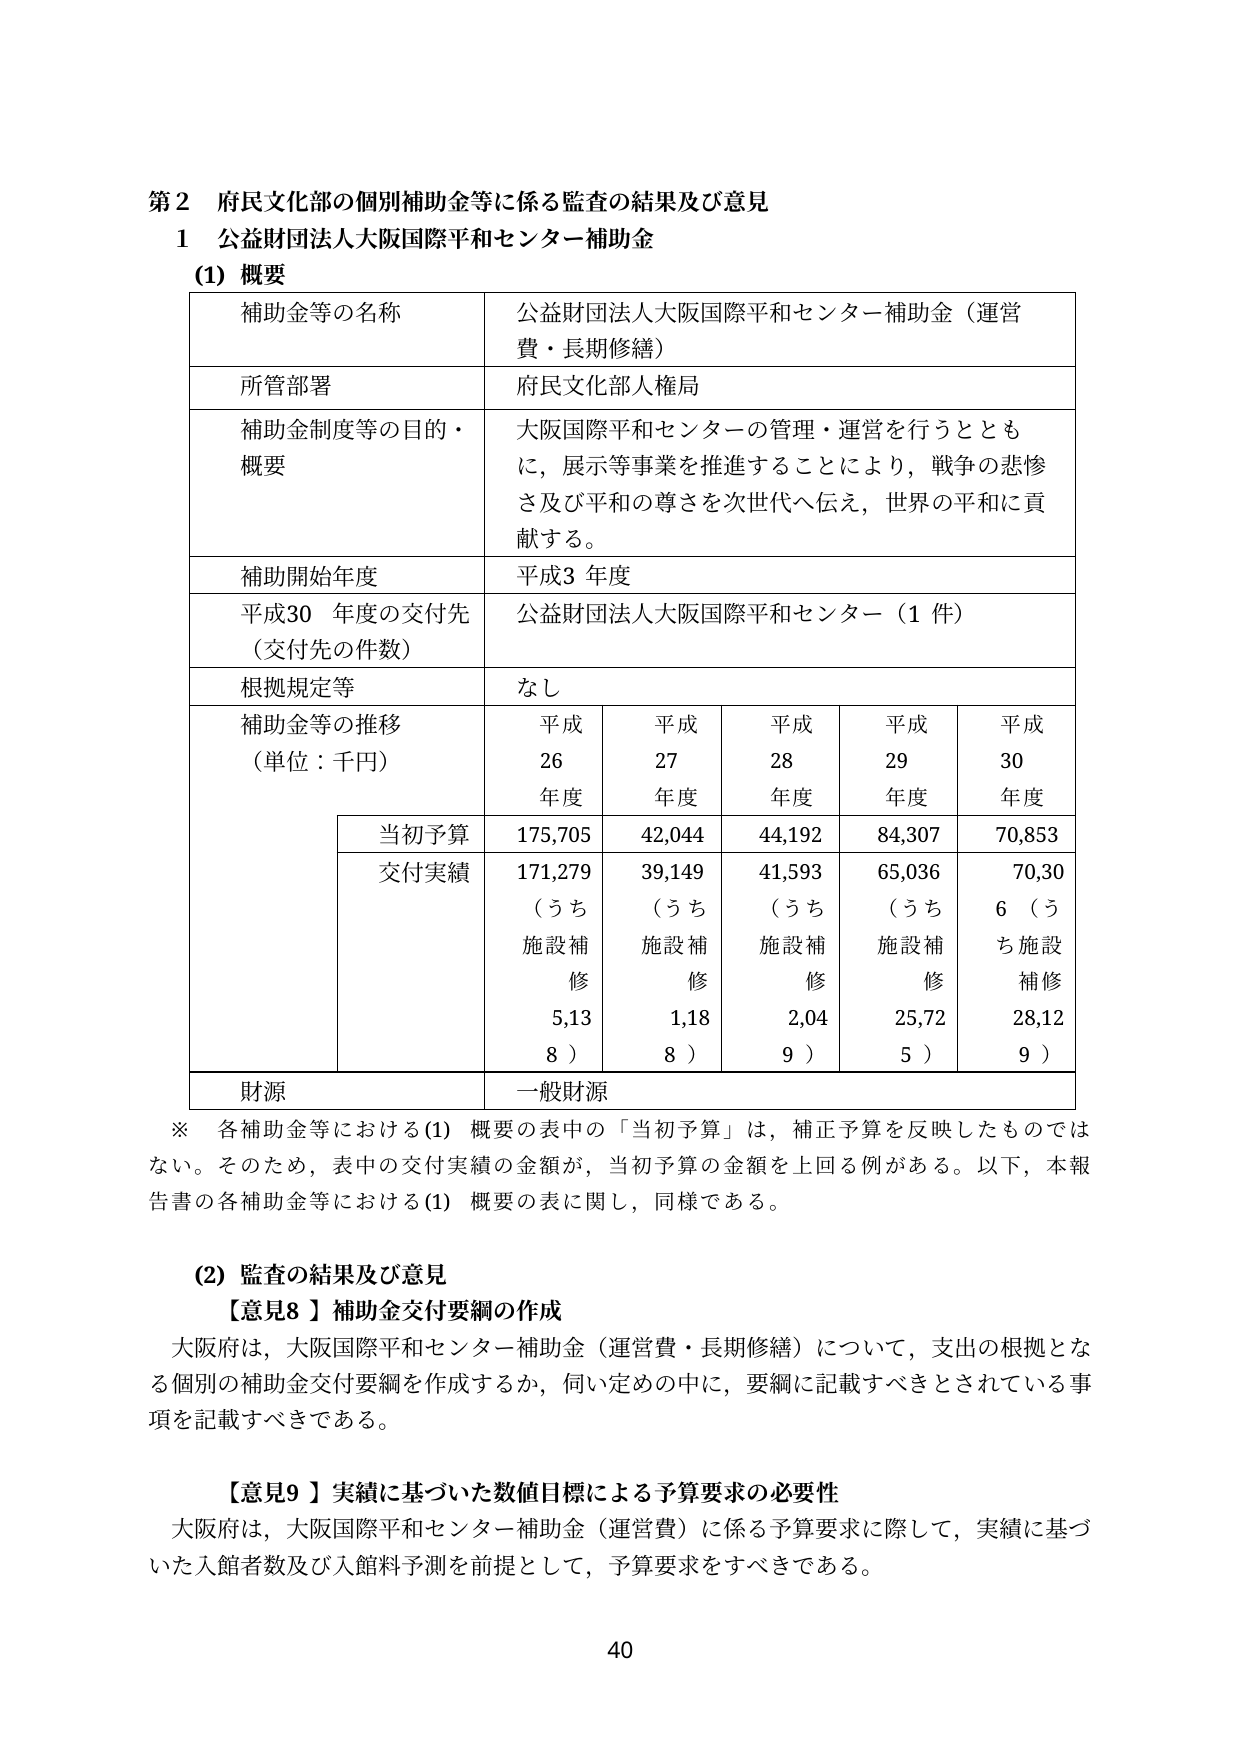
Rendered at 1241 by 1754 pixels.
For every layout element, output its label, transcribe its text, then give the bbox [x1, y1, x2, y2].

text 第２ 府民文化部の個別補助金等に係る監査の結果及び意見 [148, 183, 1092, 219]
table_cell 大阪国際平和センターの管理・運営を行うとともに，展示等事業を推進することにより，戦争の悲惨さ及び平和の尊さを次世代へ伝え，世界の平和に貢献する。 [485, 410, 1075, 556]
table_cell 41,593 （うち施設補修2,049） [722, 853, 839, 1071]
text ※ 各補助金等における(1)概要の表中の「当初予算」は，補正予算を反映したものではない。そのため，表中の交付実績の金額が，当初予算の金額を上回る例がある。以下，本報告書の各補助金等における(1)概要の表に関し，同様である。 [148, 1110, 1092, 1219]
table_cell 平成30年度の交付先 （交付先の件数） [190, 594, 484, 667]
table_cell 根拠規定等 [190, 668, 484, 704]
table_cell 39,149 （うち施設補修1,188） [603, 853, 721, 1071]
table_cell 補助開始年度 [190, 557, 484, 593]
table_cell 175,705 [485, 816, 602, 852]
table_header 公益財団法人大阪国際平和センター補助金（運営費・長期修繕） [485, 293, 1075, 366]
text 大阪府は，大阪国際平和センター補助金（運営費）に係る予算要求に際して，実績に基づいた入館者数及び入館料予測を前提として，予算要求をすべきである。 [148, 1510, 1092, 1582]
table_cell 42,044 [603, 816, 721, 852]
table_cell 44,192 [722, 816, 839, 852]
table_cell 平成27年度 [603, 706, 721, 815]
table_cell 84,307 [840, 816, 957, 852]
table_cell 補助金等の推移 （単位：千円） [190, 706, 484, 815]
table_cell [190, 815, 337, 1071]
table_cell 平成26年度 [485, 706, 602, 815]
table_cell 65,036 （うち施設補修25,725） [840, 853, 957, 1071]
table_cell 一般財源 [485, 1073, 1075, 1109]
subtitle 概要 [171, 256, 1092, 292]
subtitle 公益財団法人大阪国際平和センター補助金 [171, 219, 1092, 256]
table_cell 公益財団法人大阪国際平和センター（1件） [485, 594, 1075, 667]
text 大阪府は，大阪国際平和センター補助金（運営費・長期修繕）について，支出の根拠となる個別の補助金交付要綱を作成するか，伺い定めの中に，要綱に記載すべきとされている事項を記載すべきである。 [148, 1328, 1092, 1437]
table_cell 平成3年度 [485, 557, 1075, 593]
table_cell 171,279 （うち施設補修5,138） [485, 853, 602, 1071]
subtitle 【意見9】実績に基づいた数値目標による予算要求の必要性 [215, 1473, 1092, 1510]
subtitle 監査の結果及び意見 [171, 1255, 1092, 1292]
table_cell 平成29年度 [840, 706, 957, 815]
table_cell 財源 [190, 1073, 484, 1109]
table_cell 補助金制度等の目的・ 概要 [190, 410, 484, 556]
table_cell 平成28年度 [722, 706, 839, 815]
table_cell 70,853 [958, 816, 1075, 852]
table_header 補助金等の名称 [190, 293, 484, 366]
table_cell 当初予算 [338, 816, 484, 852]
table_cell 府民文化部人権局 [485, 367, 1075, 409]
table_cell 交付実績 [338, 853, 484, 1071]
table_cell 所管部署 [190, 367, 484, 409]
table_cell なし [485, 668, 1075, 704]
subtitle 【意見8】補助金交付要綱の作成 [215, 1292, 1092, 1328]
table_cell 平成30年度 [958, 706, 1075, 815]
table_cell 70,306（うち施設補修28,129） [958, 853, 1075, 1071]
